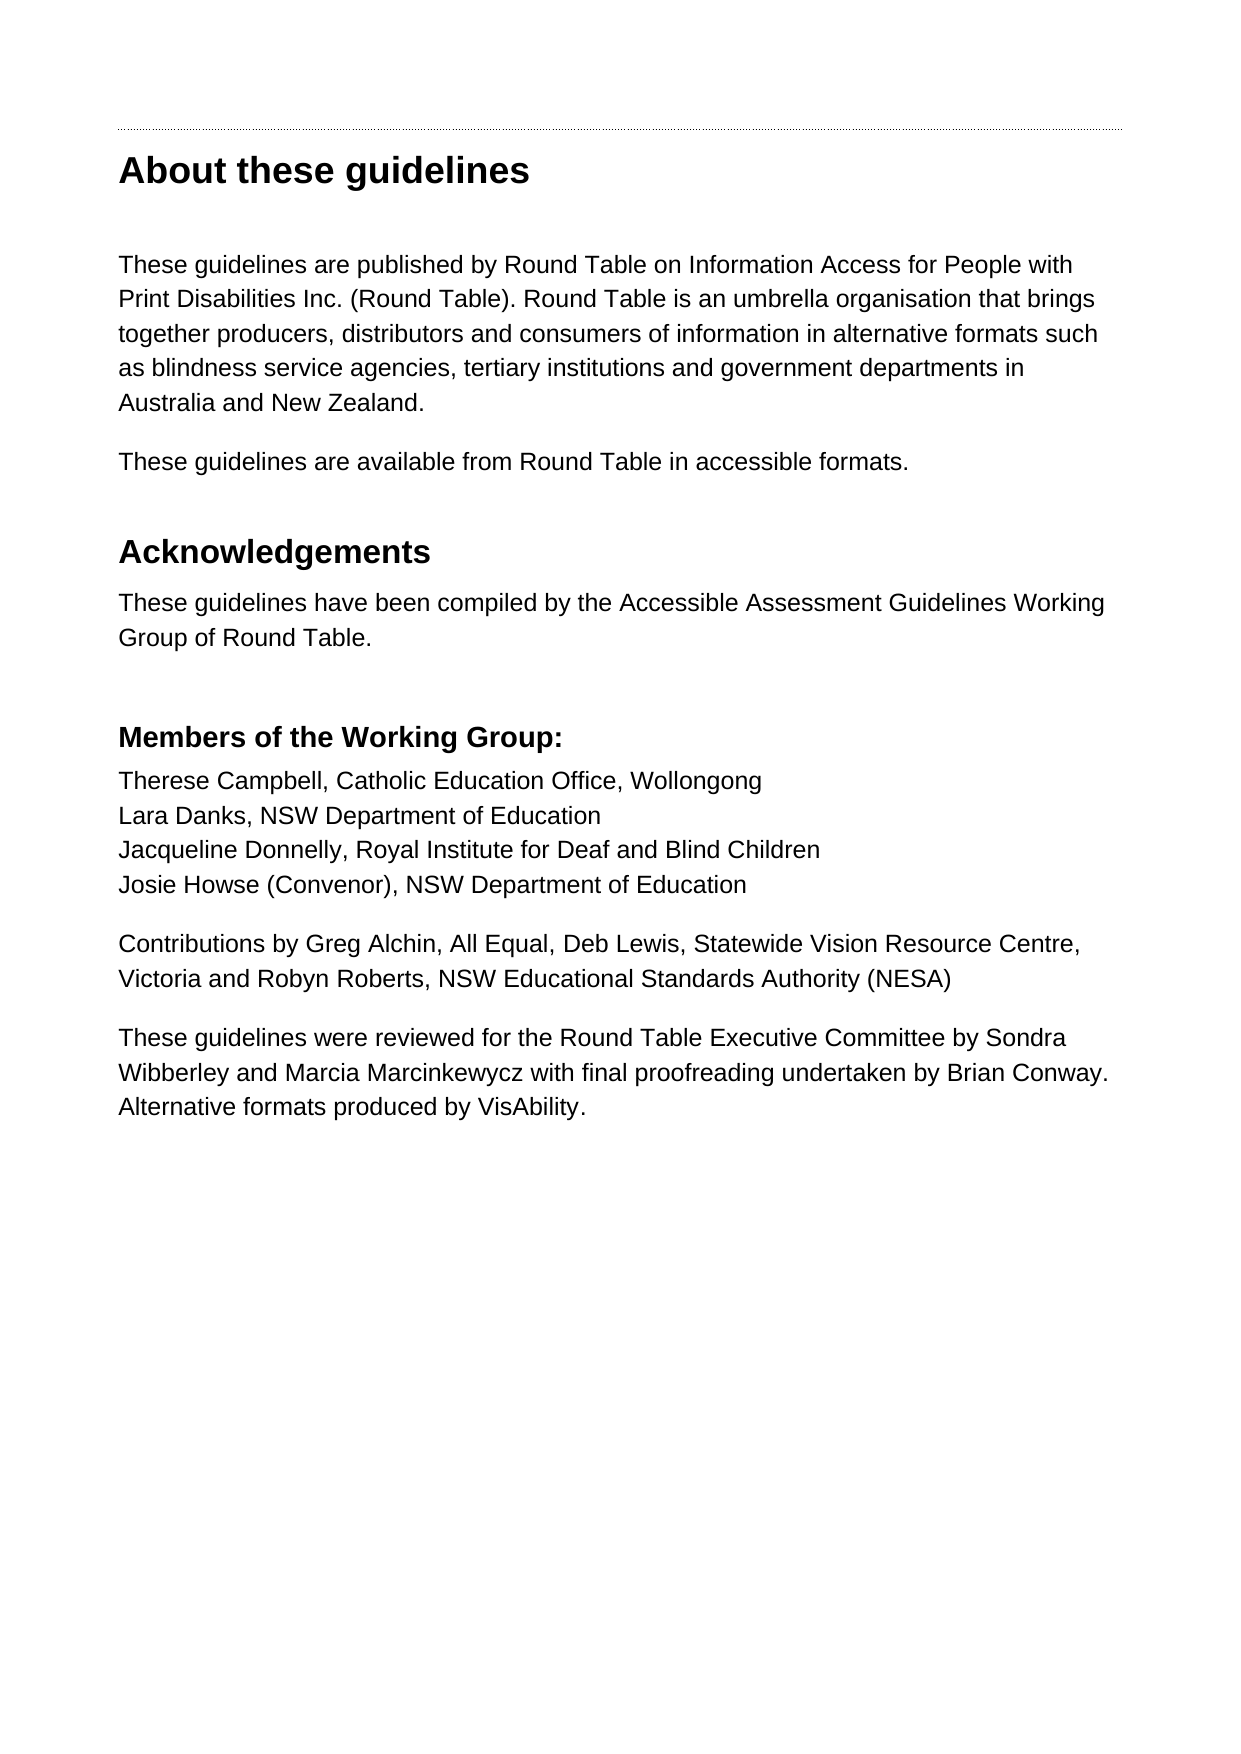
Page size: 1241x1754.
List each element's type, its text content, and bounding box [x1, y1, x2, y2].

text Contributions by Greg Alchin, All Equal, Deb Lewis, Statewide Vision Resource Centre, Victoria and Robyn Roberts, NSW Educational Standards Authority (NESA) [118, 929, 1122, 992]
subtitle Members of the Working Group: [118, 720, 1122, 753]
text These guidelines have been compiled by the Accessible Assessment Guidelines Working Group of Round Table. [118, 588, 1122, 652]
text These guidelines are available from Round Table in accessible formats. [118, 447, 1122, 476]
text These guidelines are published by Round Table on Information Access for People with Print Disabilities Inc. (Round Table). Round Table is an umbrella organisation that brings together producers, distributors and consumers of information in alternative formats such as blindness service agencies, tertiary institutions and government departments in Australia and New Zealand. [118, 250, 1122, 417]
text These guidelines were reviewed for the Round Table Executive Committee by Sondra Wibberley and Marcia Marcinkewycz with final proofreading undertaken by Brian Conway. Alternative formats produced by VisAbility. [118, 1023, 1122, 1121]
subtitle Acknowledgements [118, 532, 1122, 570]
subtitle About these guidelines [118, 128, 1122, 191]
text Therese Campbell, Catholic Education Office, Wollongong Lara Danks, NSW Department of Education Jacqueline Donnelly, Royal Institute for Deaf and Blind Children Josie Howse (Convenor), NSW Department of Education [118, 766, 1122, 898]
